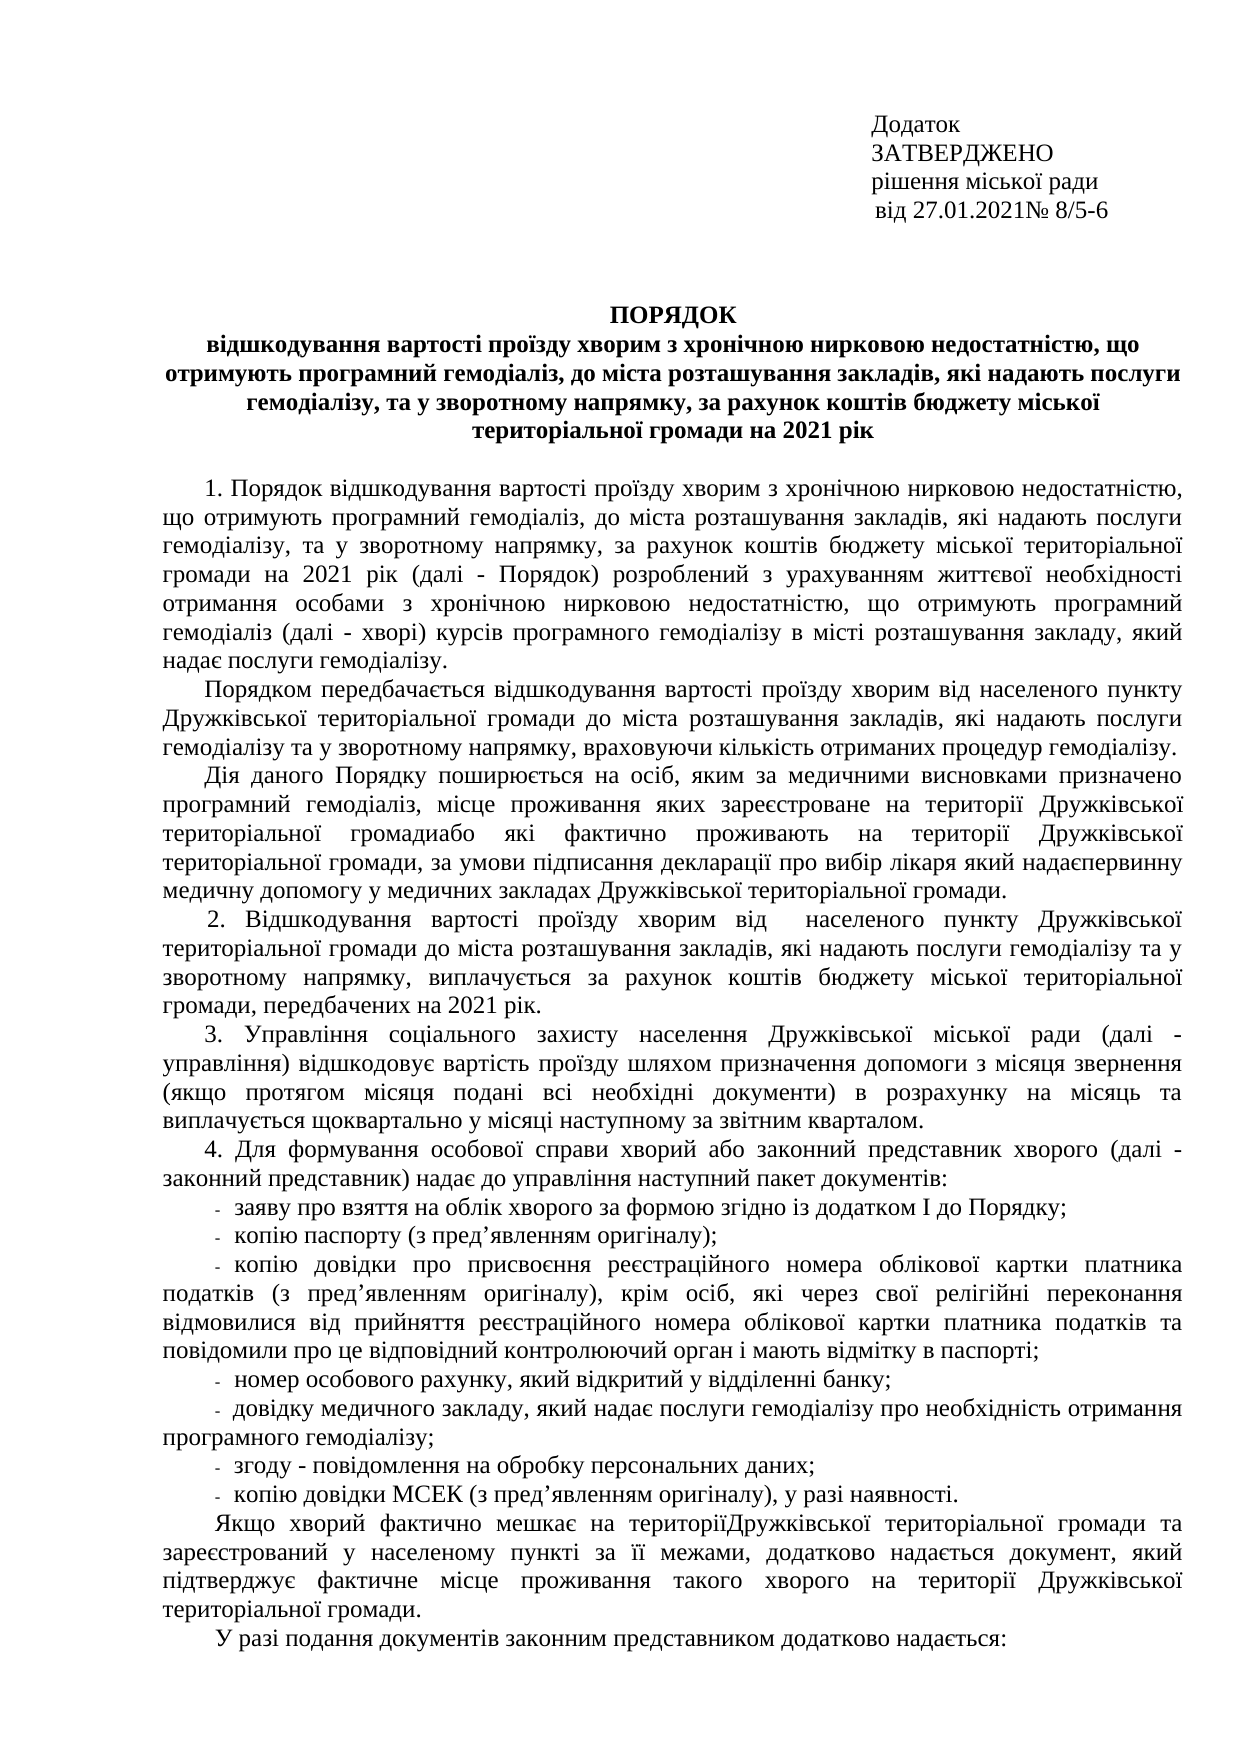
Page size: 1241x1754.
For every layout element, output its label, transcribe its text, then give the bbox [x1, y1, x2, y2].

list згоду - повідомлення на обробку персональних даних; [162, 1450, 1183, 1479]
list копію довідки про присвоєння реєстраційного номера облікової картки платника податків (з пред’явленням оригіналу), крім осіб, які через свої релігійні переконання відмовилися від прийняття реєстраційного номера облікової картки платника податків та повідомили про це відповідний контролюючий орган і мають відмітку в паспорті; [162, 1249, 1183, 1364]
text від 27.01.2021№ 8/5-6 [162, 195, 1183, 224]
text ПОРЯДОК [162, 300, 1183, 329]
text 3. Управління соціального захисту населення Дружківської міської ради (далі - управління) відшкодовує вартість проїзду шляхом призначення допомоги з місяця звернення (якщо протягом місяця подані всі необхідні документи) в розрахунку на місяць та виплачується щоквартально у місяці наступному за звітним кварталом. [162, 1019, 1183, 1134]
text 2. Відшкодування вартості проїзду хворим від населеного пункту Дружківської територіальної громади до міста розташування закладів, які надають послуги гемодіалізу та у зворотному напрямку, виплачується за рахунок коштів бюджету міської територіальної громади, передбачених на 2021 рік. [162, 904, 1183, 1019]
text 1. Порядок відшкодування вартості проїзду хворим з хронічною нирковою недостатністю, що отримують програмний гемодіаліз, до міста розташування закладів, які надають послуги гемодіалізу, та у зворотному напрямку, за рахунок коштів бюджету міської територіальної громади на 2021 рік (далі - Порядок) розроблений з урахуванням життєвої необхідності отримання особами з хронічною нирковою недостатністю, що отримують програмний гемодіаліз (далі - хворі) курсів програмного гемодіалізу в місті розташування закладу, який надає послуги гемодіалізу. [162, 473, 1183, 674]
text відшкодування вартості проїзду хворим з хронічною нирковою недостатністю, що отримують програмний гемодіаліз, до міста розташування закладів, які надають послуги гемодіалізу, та у зворотному напрямку, за рахунок коштів бюджету міської територіальної громади на 2021 рік [162, 329, 1183, 444]
text ЗАТВЕРДЖЕНО [613, 138, 1183, 166]
list довідку медичного закладу, який надає послуги гемодіалізу про необхідність отримання програмного гемодіалізу; [162, 1393, 1183, 1450]
text Додаток [613, 109, 1183, 138]
text У разі подання документів законним представником додатково надається: [162, 1623, 1183, 1652]
list копію паспорту (з пред’явленням оригіналу); [162, 1220, 1183, 1249]
text рішення міської ради [613, 166, 1183, 195]
list заяву про взяття на облік хворого за формою згідно із додатком І до Порядку; [162, 1192, 1183, 1220]
list номер особового рахунку, який відкритий у відділенні банку; [162, 1364, 1183, 1393]
text 4. Для формування особової справи хворий або законний представник хворого (далі - законний представник) надає до управління наступний пакет документів: [162, 1134, 1183, 1192]
list копію довідки МСЕК (з пред’явленням оригіналу), у разі наявності. [162, 1479, 1183, 1508]
text Якщо хворий фактично мешкає на територіїДружківської територіальної громади та зареєстрований у населеному пункті за її межами, додатково надається документ, який підтверджує фактичне місце проживання такого хворого на території Дружківської територіальної громади. [162, 1508, 1183, 1623]
text Дія даного Порядку поширюється на осіб, яким за медичними висновками призначено програмний гемодіаліз, місце проживання яких зареєстроване на території Дружківської територіальної громадиабо які фактично проживають на території Дружківської територіальної громади, за умови підписання декларації про вибір лікаря який надаєпервинну медичну допомогу у медичних закладах Дружківської територіальної громади. [162, 760, 1183, 904]
text Порядком передбачається відшкодування вартості проїзду хворим від населеного пункту Дружківської територіальної громади до міста розташування закладів, які надають послуги гемодіалізу та у зворотному напрямку, враховуючи кількість отриманих процедур гемодіалізу. [162, 674, 1183, 760]
